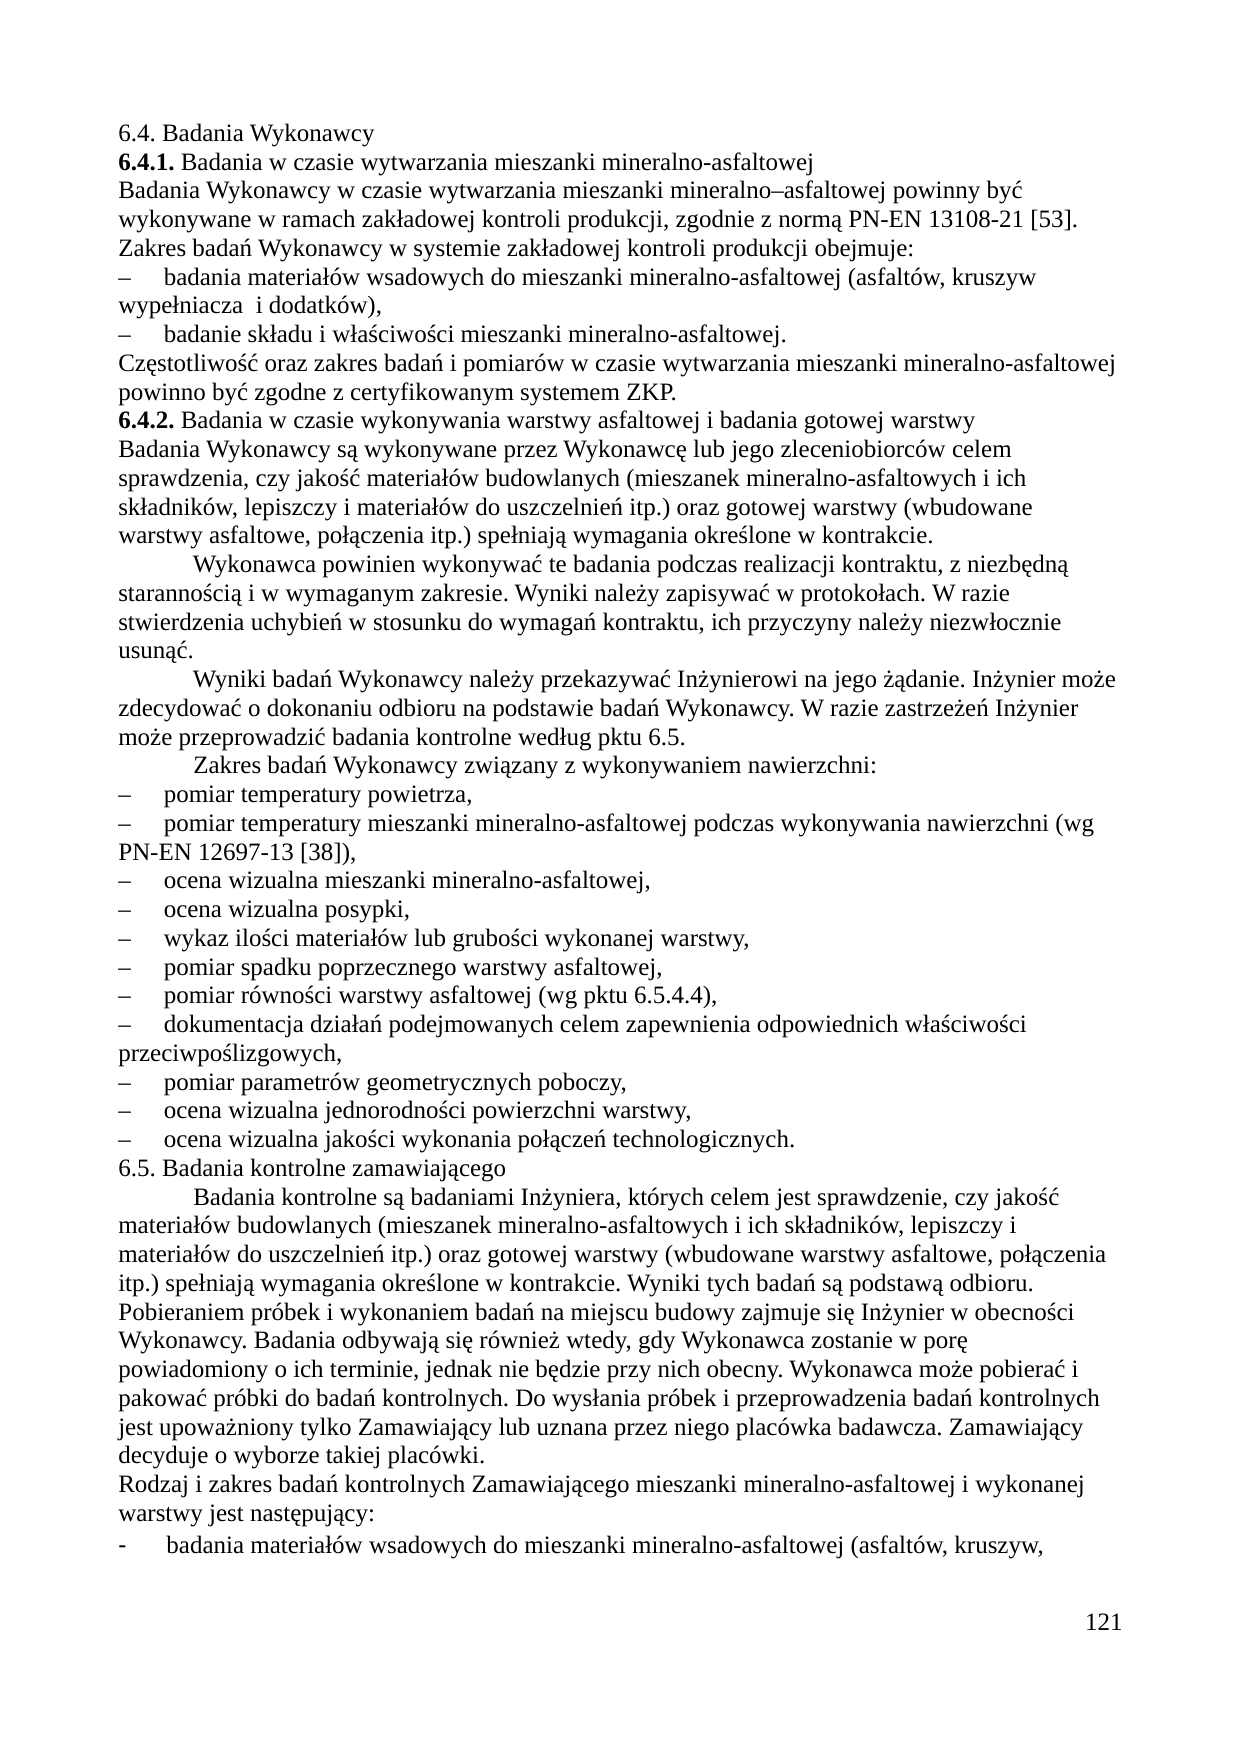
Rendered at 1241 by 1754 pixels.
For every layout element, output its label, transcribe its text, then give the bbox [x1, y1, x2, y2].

text 6.4.2. Badania w czasie wykonywania warstwy asfaltowej i badania gotowej warstwy [118, 406, 1122, 434]
text – pomiar parametrów geometrycznych poboczy, [118, 1067, 1122, 1096]
text – ocena wizualna jednorodności powierzchni warstwy, [118, 1096, 1122, 1124]
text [118, 1527, 1122, 1561]
text – pomiar temperatury mieszanki mineralno-asfaltowej podczas wykonywania nawierzchni (wg PN-EN 12697-13 [38]), [118, 808, 1122, 866]
text – pomiar temperatury powietrza, [118, 779, 1122, 808]
text Badania kontrolne są badaniami Inżyniera, których celem jest sprawdzenie, czy jakość materiałów budowlanych (mieszanek mineralno-asfaltowych i ich składników, lepiszczy i materiałów do uszczelnień itp.) oraz gotowej warstwy (wbudowane warstwy asfaltowe, połączenia itp.) spełniają wymagania określone w kontrakcie. Wyniki tych badań są podstawą odbioru. Pobieraniem próbek i wykonaniem badań na miejscu budowy zajmuje się Inżynier w obecności Wykonawcy. Badania odbywają się również wtedy, gdy Wykonawca zostanie w porę powiadomiony o ich terminie, jednak nie będzie przy nich obecny. Wykonawca może pobierać i pakować próbki do badań kontrolnych. Do wysłania próbek i przeprowadzenia badań kontrolnych jest upoważniony tylko Zamawiający lub uznana przez niego placówka badawcza. Zamawiający decyduje o wyborze takiej placówki. [118, 1182, 1122, 1469]
text – badania materiałów wsadowych do mieszanki mineralno-asfaltowej (asfaltów, kruszyw wypełniacza i dodatków), [118, 262, 1122, 319]
text Wykonawca powinien wykonywać te badania podczas realizacji kontraktu, z niezbędną starannością i w wymaganym zakresie. Wyniki należy zapisywać w protokołach. W razie stwierdzenia uchybień w stosunku do wymagań kontraktu, ich przyczyny należy niezwłocznie usunąć. [118, 549, 1122, 664]
text – pomiar równości warstwy asfaltowej (wg pktu 6.5.4.4), [118, 981, 1122, 1009]
text – wykaz ilości materiałów lub grubości wykonanej warstwy, [118, 923, 1122, 952]
text – badanie składu i właściwości mieszanki mineralno-asfaltowej. [118, 319, 1122, 348]
text Zakres badań Wykonawcy w systemie zakładowej kontroli produkcji obejmuje: [118, 233, 1122, 262]
text – ocena wizualna jakości wykonania połączeń technologicznych. [118, 1124, 1122, 1153]
text Częstotliwość oraz zakres badań i pomiarów w czasie wytwarzania mieszanki mineralno-asfaltowej powinno być zgodne z certyfikowanym systemem ZKP. [118, 348, 1122, 406]
text Badania Wykonawcy w czasie wytwarzania mieszanki mineralno–asfaltowej powinny być wykonywane w ramach zakładowej kontroli produkcji, zgodnie z normą PN-EN 13108-21 [53]. [118, 176, 1122, 233]
text 6.4. Badania Wykonawcy [118, 118, 1122, 147]
text – ocena wizualna mieszanki mineralno-asfaltowej, [118, 866, 1122, 894]
text – pomiar spadku poprzecznego warstwy asfaltowej, [118, 952, 1122, 981]
text Zakres badań Wykonawcy związany z wykonywaniem nawierzchni: [118, 751, 1122, 779]
text Wyniki badań Wykonawcy należy przekazywać Inżynierowi na jego żądanie. Inżynier może zdecydować o dokonaniu odbioru na podstawie badań Wykonawcy. W razie zastrzeżeń Inżynier może przeprowadzić badania kontrolne według pktu 6.5. [118, 664, 1122, 751]
text – dokumentacja działań podejmowanych celem zapewnienia odpowiednich właściwości przeciwpoślizgowych, [118, 1009, 1122, 1067]
text 6.5. Badania kontrolne zamawiającego [118, 1153, 1122, 1182]
text Rodzaj i zakres badań kontrolnych Zamawiającego mieszanki mineralno-asfaltowej i wykonanej warstwy jest następujący: [118, 1469, 1122, 1527]
text Badania Wykonawcy są wykonywane przez Wykonawcę lub jego zleceniobiorców celem sprawdzenia, czy jakość materiałów budowlanych (mieszanek mineralno-asfaltowych i ich składników, lepiszczy i materiałów do uszczelnień itp.) oraz gotowej warstwy (wbudowane warstwy asfaltowe, połączenia itp.) spełniają wymagania określone w kontrakcie. [118, 434, 1122, 549]
text – ocena wizualna posypki, [118, 894, 1122, 923]
text 6.4.1. Badania w czasie wytwarzania mieszanki mineralno-asfaltowej [118, 147, 1122, 176]
